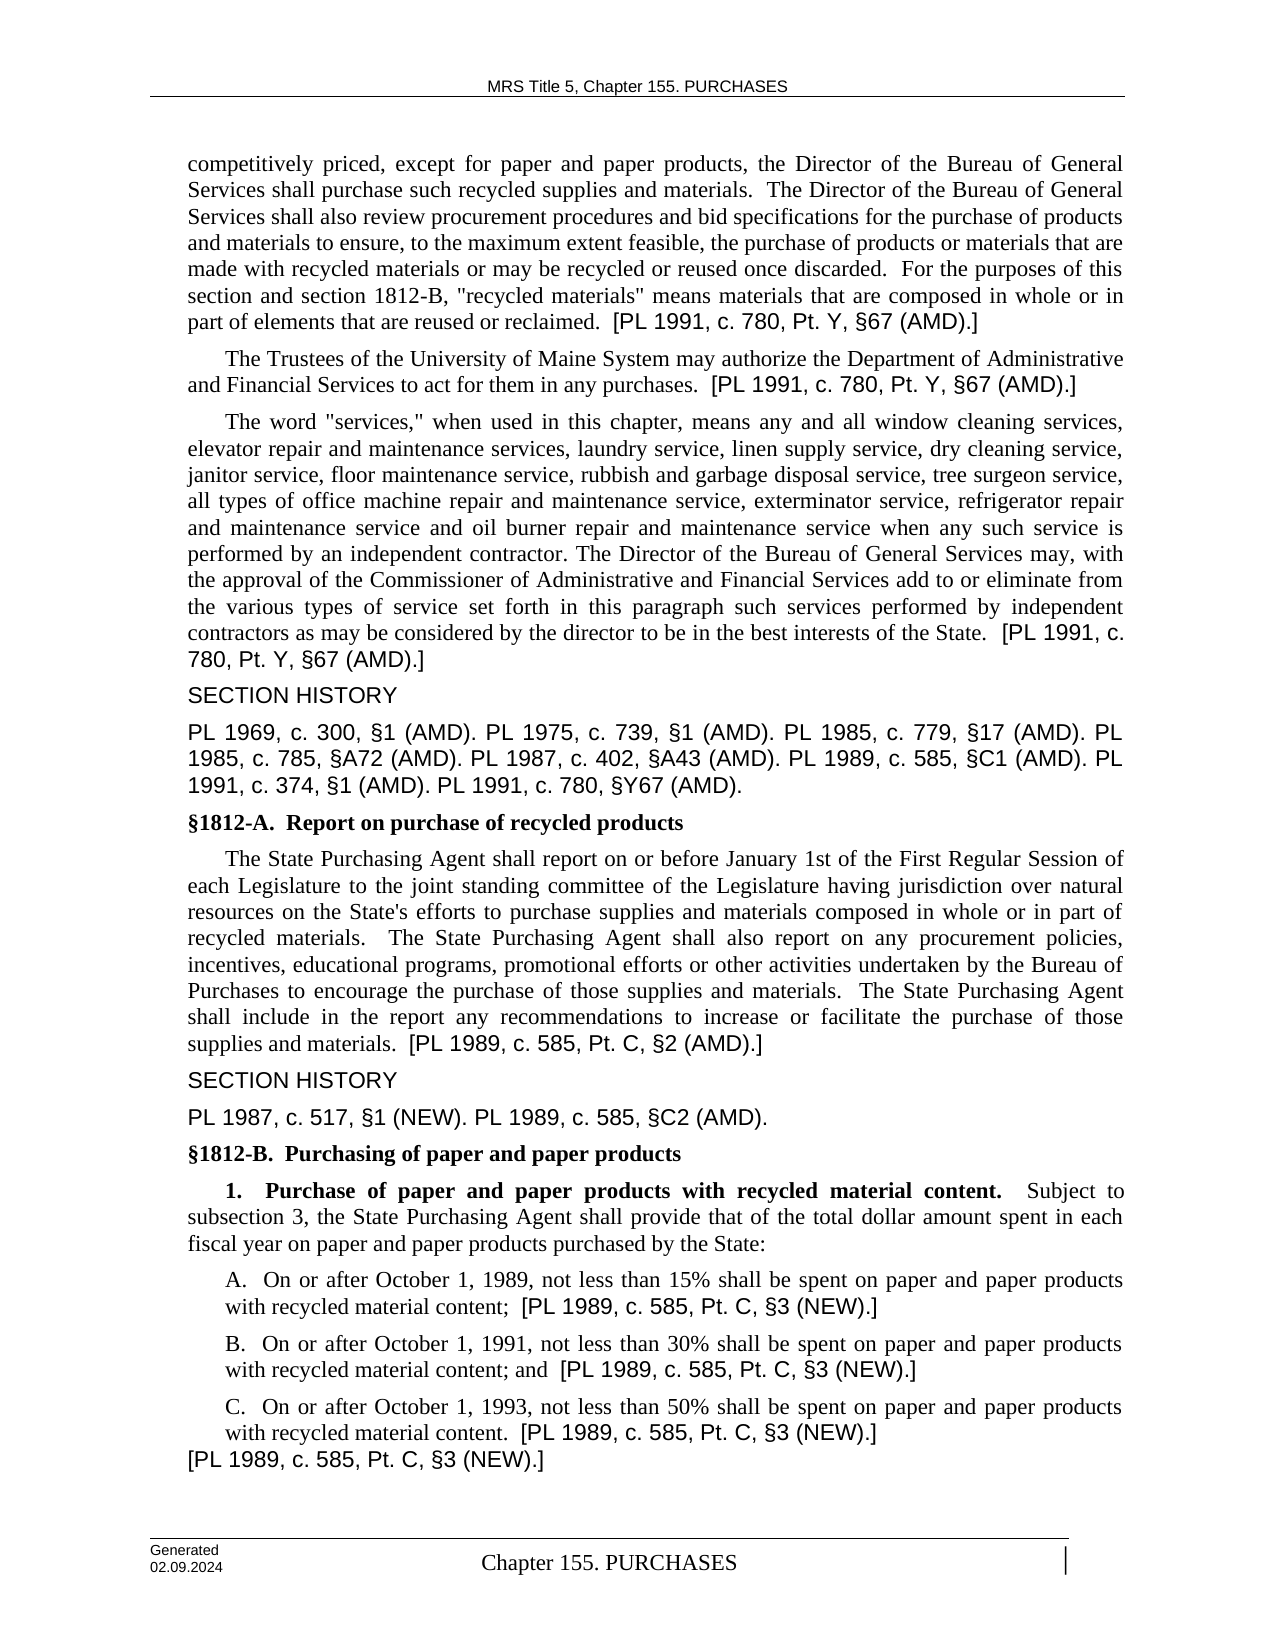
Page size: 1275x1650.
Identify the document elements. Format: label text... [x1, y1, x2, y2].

text B. On or after October 1, 1991, not less than 30% shall be spent on paper and paper products with recycled material content; and [PL 1989, c. 585, Pt. C, §3 (NEW).] [225, 1330, 1125, 1382]
text PL 1969, c. 300, §1 (AMD). PL 1975, c. 739, §1 (AMD). PL 1985, c. 779, §17 (AMD). PL 1985, c. 785, §A72 (AMD). PL 1987, c. 402, §A43 (AMD). PL 1989, c. 585, §C1 (AMD). PL 1991, c. 374, §1 (AMD). PL 1991, c. 780, §Y67 (AMD). [187, 719, 1125, 798]
text A. On or after October 1, 1989, not less than 15% shall be spent on paper and paper products with recycled material content; [PL 1989, c. 585, Pt. C, §3 (NEW).] [225, 1266, 1125, 1319]
text §1812-A. Report on purchase of recycled products [187, 808, 1125, 835]
text PL 1987, c. 517, §1 (NEW). PL 1989, c. 585, §C2 (AMD). [187, 1103, 1125, 1130]
text 1. Purchase of paper and paper products with recycled material content. Subject to subsection 3, the State Purchasing Agent shall provide that of the total dollar amount spent in each fiscal year on paper and paper products purchased by the State: [187, 1177, 1125, 1256]
text C. On or after October 1, 1993, not less than 50% shall be spent on paper and paper products with recycled material content. [PL 1989, c. 585, Pt. C, §3 (NEW).] [225, 1393, 1125, 1446]
text §1812-B. Purchasing of paper and paper products [187, 1140, 1125, 1167]
text SECTION HISTORY [187, 1067, 1125, 1093]
text [PL 1989, c. 585, Pt. C, §3 (NEW).] [187, 1446, 1125, 1472]
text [187, 150, 1125, 334]
text The State Purchasing Agent shall report on or before January 1st of the First Regular Session of each Legislature to the joint standing committee of the Legislature having jurisdiction over natural resources on the State's efforts to purchase supplies and materials composed in whole or in part of recycled materials. The State Purchasing Agent shall also report on any procurement policies, incentives, educational programs, promotional efforts or other activities undertaken by the Bureau of Purchases to encourage the purchase of those supplies and materials. The State Purchasing Agent shall include in the report any recommendations to increase or facilitate the purchase of those supplies and materials. [PL 1989, c. 585, Pt. C, §2 (AMD).] [187, 845, 1125, 1056]
text SECTION HISTORY [187, 682, 1125, 709]
text The word "services," when used in this chapter, means any and all window cleaning services, elevator repair and maintenance services, laundry service, linen supply service, dry cleaning service, janitor service, floor maintenance service, rubbish and garbage disposal service, tree surgeon service, all types of office machine repair and maintenance service, exterminator service, refrigerator repair and maintenance service and oil burner repair and maintenance service when any such service is performed by an independent contractor. The Director of the Bureau of General Services may, with the approval of the Commissioner of Administrative and Financial Services add to or eliminate from the various types of service set forth in this paragraph such services performed by independent contractors as may be considered by the director to be in the best interests of the State. [PL 1991, c. 780, Pt. Y, §67 (AMD).] [187, 408, 1125, 672]
text The Trustees of the University of Maine System may authorize the Department of Administrative and Financial Services to act for them in any purchases. [PL 1991, c. 780, Pt. Y, §67 (AMD).] [187, 345, 1125, 398]
